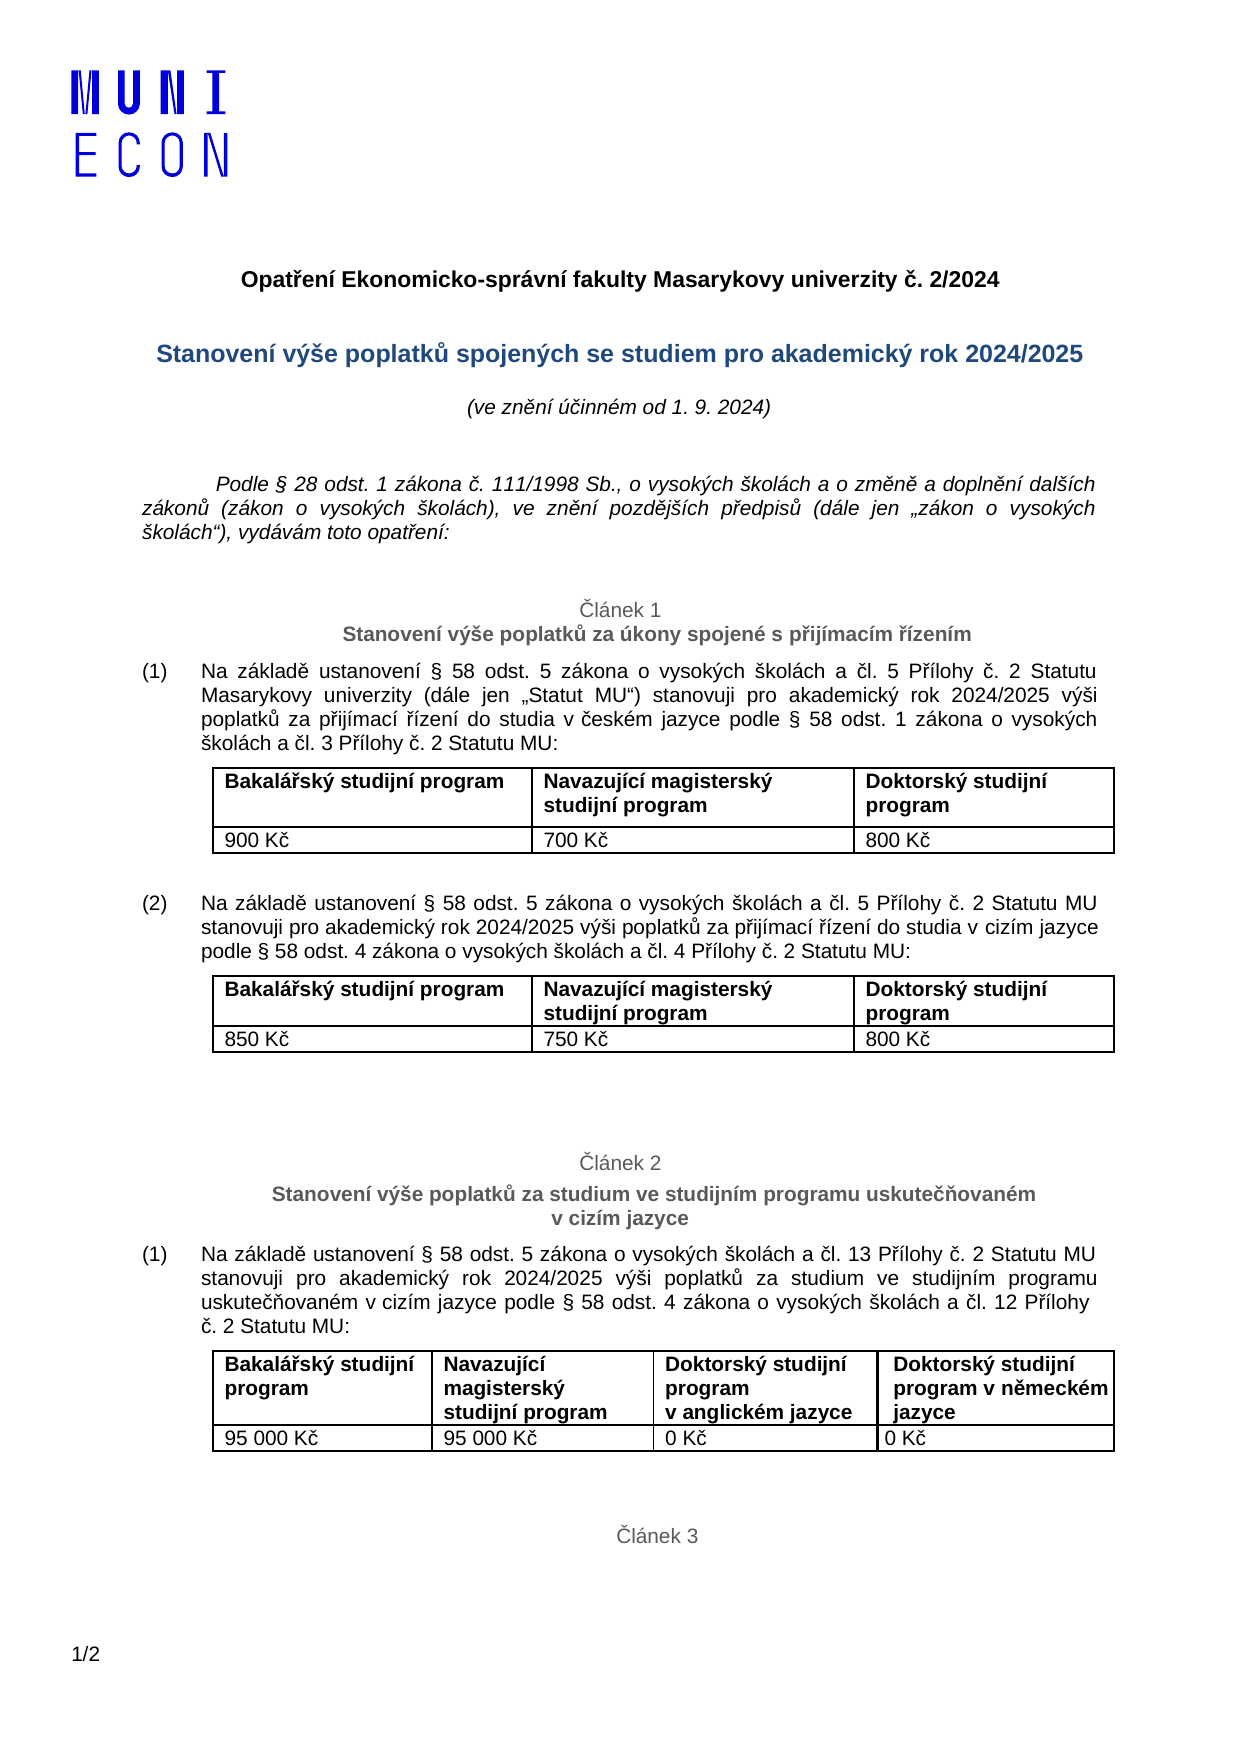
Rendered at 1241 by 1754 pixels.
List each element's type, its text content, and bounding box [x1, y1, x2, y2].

table_header Bakalářský studijní program [214, 1352, 431, 1424]
text Stanovení výše poplatků za studium ve studijním programu uskutečňovaném v cizím jazyce [142, 1181, 1098, 1229]
text Článek 1 [142, 598, 1098, 622]
list Na základě ustanovení § 58 odst. 5 zákona o vysokých školách a čl. 5 Přílohy č. 2 Statutu MU stanovuji pro akademický rok 2024/2025 výši poplatků za přijímací řízení do studia v cizím jazyce podle § 58 odst. 4 zákona o vysokých školách a čl. 4 Přílohy č. 2 Statutu MU: [142, 891, 1098, 963]
table_cell 800 Kč [855, 828, 1113, 852]
table_cell 95 000 Kč [433, 1426, 653, 1450]
table_header Doktorský studijní program [855, 769, 1113, 826]
list Na základě ustanovení § 58 odst. 5 zákona o vysokých školách a čl. 13 Přílohy č. 2 Statutu MU stanovuji pro akademický rok 2024/2025 výši poplatků za studium ve studijním programu uskutečňovaném v cizím jazyce podle § 58 odst. 4 zákona o vysokých školách a čl. 12 Přílohy č. 2 Statutu MU: [142, 1242, 1098, 1338]
table_cell 95 000 Kč [214, 1426, 431, 1450]
table_header Bakalářský studijní program [214, 769, 531, 826]
table_cell 750 Kč [533, 1027, 853, 1051]
table_header Doktorský studijní program [855, 977, 1113, 1025]
table_cell 700 Kč [533, 828, 853, 852]
table_cell 0 Kč [654, 1426, 876, 1450]
table_cell 900 Kč [214, 828, 531, 852]
text Článek 3 [142, 1523, 1098, 1547]
text (ve znění účinném od 1. 9. 2024) [142, 394, 1098, 418]
text Podle § 28 odst. 1 zákona č. 111/1998 Sb., o vysokých školách a o změně a doplnění dalších zákonů (zákon o vysokých školách), ve znění pozdějších předpisů (dále jen „zákon o vysokých školách“), vydávám toto opatření: [142, 472, 1098, 544]
table_cell 0 Kč [879, 1426, 1113, 1450]
table_cell 800 Kč [855, 1027, 1113, 1051]
table_header Doktorský studijní program v anglickém jazyce [654, 1352, 876, 1424]
table_header Navazující magisterský studijní program [533, 769, 853, 826]
table_cell 850 Kč [214, 1027, 531, 1051]
table_header Navazující magisterský studijní program [433, 1352, 653, 1424]
subtitle Opatření Ekonomicko-správní fakulty Masarykovy univerzity č. 2/2024 [142, 266, 1098, 319]
table_header Doktorský studijní program v německém jazyce [879, 1352, 1113, 1424]
table_header Navazující magisterský studijní program [533, 977, 853, 1025]
text Stanovení výše poplatků za úkony spojené s přijímacím řízením [142, 622, 1098, 646]
table_header Bakalářský studijní program [214, 977, 531, 1025]
text Článek 2 [142, 1127, 1098, 1175]
subtitle Stanovení výše poplatků spojených se studiem pro akademický rok 2024/2025 [142, 339, 1098, 368]
list Na základě ustanovení § 58 odst. 5 zákona o vysokých školách a čl. 5 Přílohy č. 2 Statutu Masarykovy univerzity (dále jen „Statut MU“) stanovuji pro akademický rok 2024/2025 výši poplatků za přijímací řízení do studia v českém jazyce podle § 58 odst. 1 zákona o vysokých školách a čl. 3 Přílohy č. 2 Statutu MU: [142, 659, 1098, 754]
